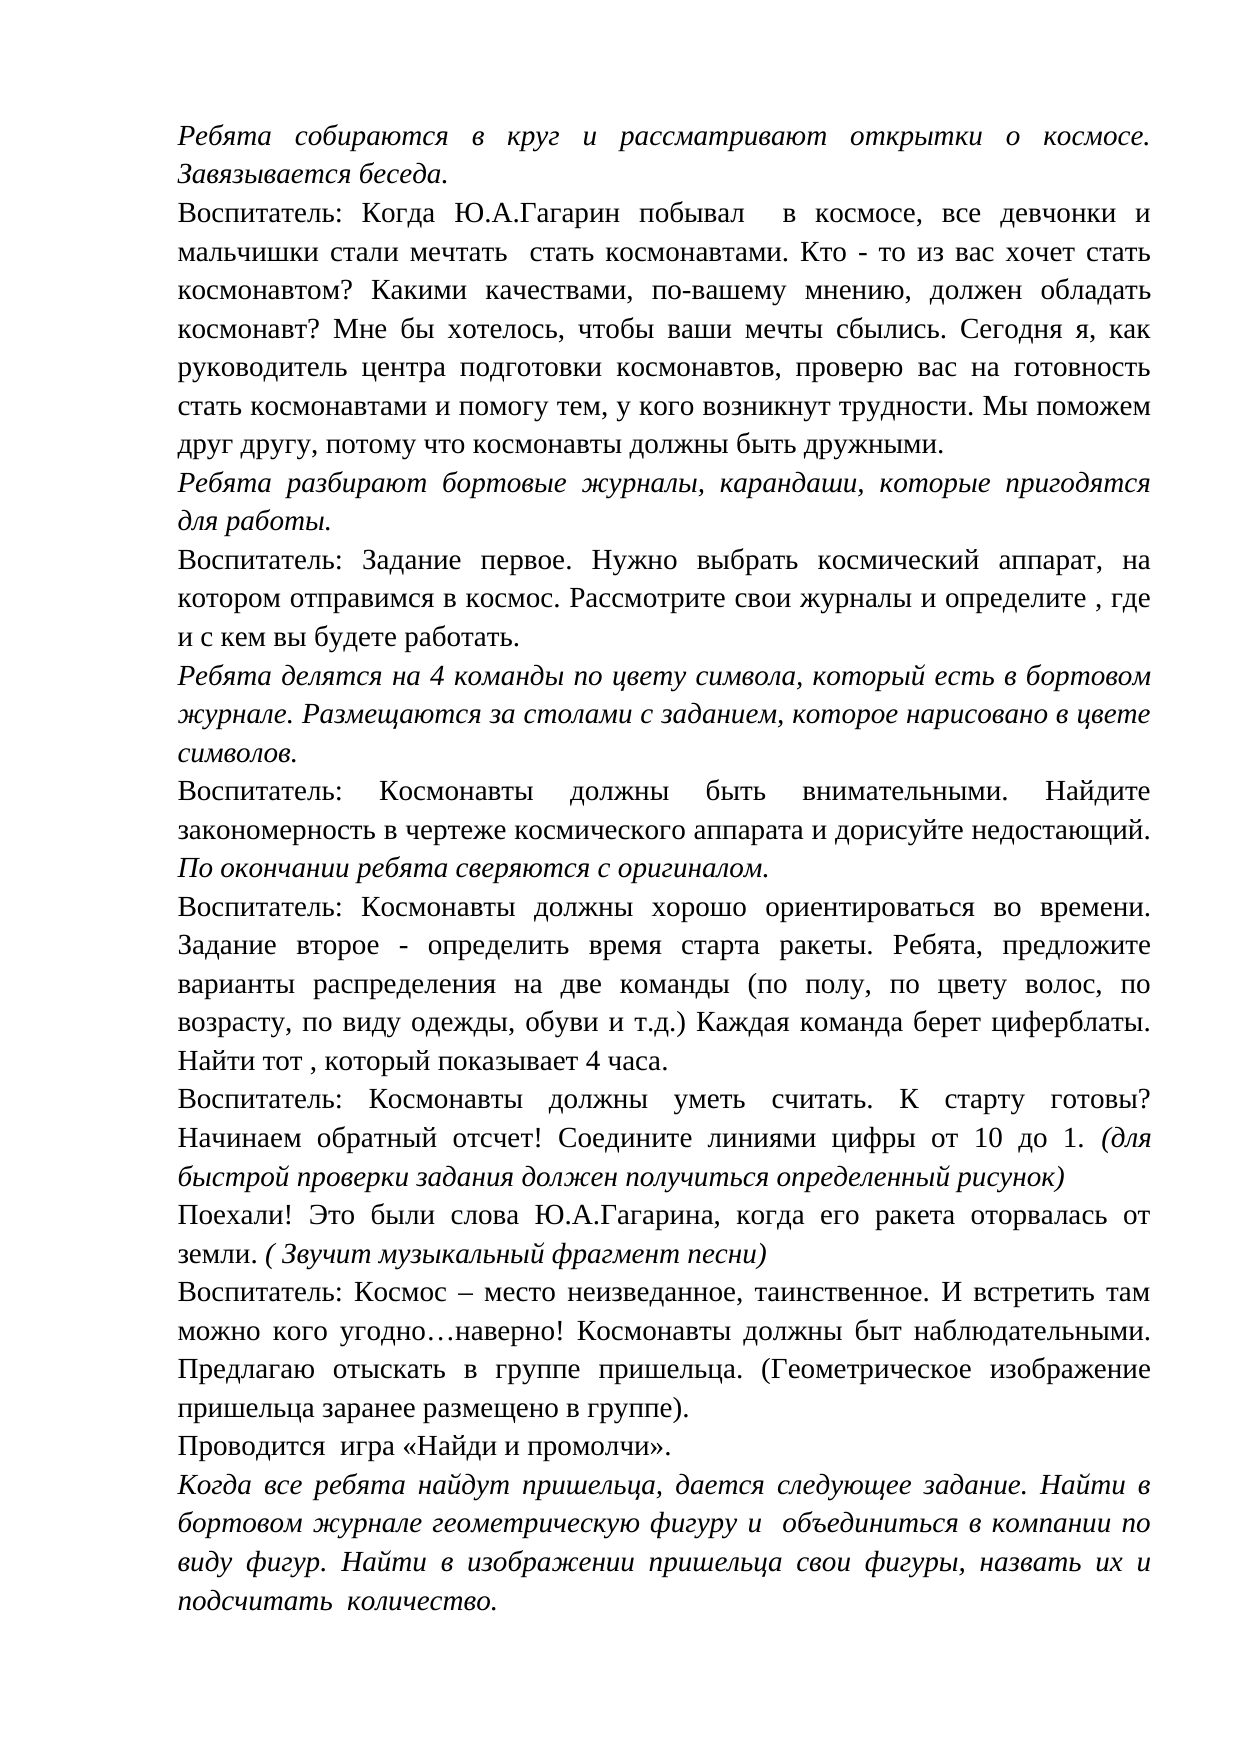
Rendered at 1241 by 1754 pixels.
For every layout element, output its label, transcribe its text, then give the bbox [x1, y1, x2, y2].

text Воспитатель: Когда Ю.А.Гагарин побывал в космосе, все девчонки и мальчишки стали мечтать стать космонавтами. Кто - то из вас хочет стать космонавтом? Какими качествами, по-вашему мнению, должен обладать космонавт? Мне бы хотелось, чтобы ваши мечты сбылись. Сегодня я, как руководитель центра подготовки космонавтов, проверю вас на готовность стать космонавтами и помогу тем, у кого возникнут трудности. Мы поможем друг другу, потому что космонавты должны быть дружными. [177, 195, 1152, 460]
text Проводится игра «Найди и промолчи». [177, 1428, 1152, 1462]
text Воспитатель: Космос – место неизведанное, таинственное. И встретить там можно кого угодно…наверно! Космонавты должны быт наблюдательными. Предлагаю отыскать в группе пришельца. (Геометрическое изображение пришельца заранее размещено в группе). [177, 1274, 1152, 1423]
text Воспитатель: Космонавты должны быть внимательными. Найдите закономерность в чертеже космического аппарата и дорисуйте недостающий. По окончании ребята сверяются с оригиналом. [177, 773, 1152, 884]
text Ребята разбирают бортовые журналы, карандаши, которые пригодятся для работы. [177, 465, 1152, 537]
text Воспитатель: Космонавты должны уметь считать. К старту готовы? Начинаем обратный отсчет! Соедините линиями цифры от 10 до 1. (для быстрой проверки задания должен получиться определенный рисунок) [177, 1082, 1152, 1192]
text Воспитатель: Космонавты должны хорошо ориентироваться во времени. Задание второе - определить время старта ракеты. Ребята, предложите варианты распределения на две команды (по полу, по цвету волос, по возрасту, по виду одежды, обуви и т.д.) Каждая команда берет циферблаты. Найти тот , который показывает 4 часа. [177, 889, 1152, 1077]
text Поехали! Это были слова Ю.А.Гагарина, когда его ракета оторвалась от земли. ( Звучит музыкальный фрагмент песни) [177, 1197, 1152, 1269]
text Ребята делятся на 4 команды по цвету символа, который есть в бортовом журнале. Размещаются за столами с заданием, которое нарисовано в цвете символов. [177, 658, 1152, 768]
text Когда все ребята найдут пришельца, дается следующее задание. Найти в бортовом журнале геометрическую фигуру и объединиться в компании по виду фигур. Найти в изображении пришельца свои фигуры, назвать их и подсчитать количество. [177, 1467, 1152, 1616]
text Ребята собираются в круг и рассматривают открытки о космосе. Завязывается беседа. [177, 118, 1152, 190]
text Воспитатель: Задание первое. Нужно выбрать космический аппарат, на котором отправимся в космос. Рассмотрите свои журналы и определите , где и с кем вы будете работать. [177, 542, 1152, 653]
